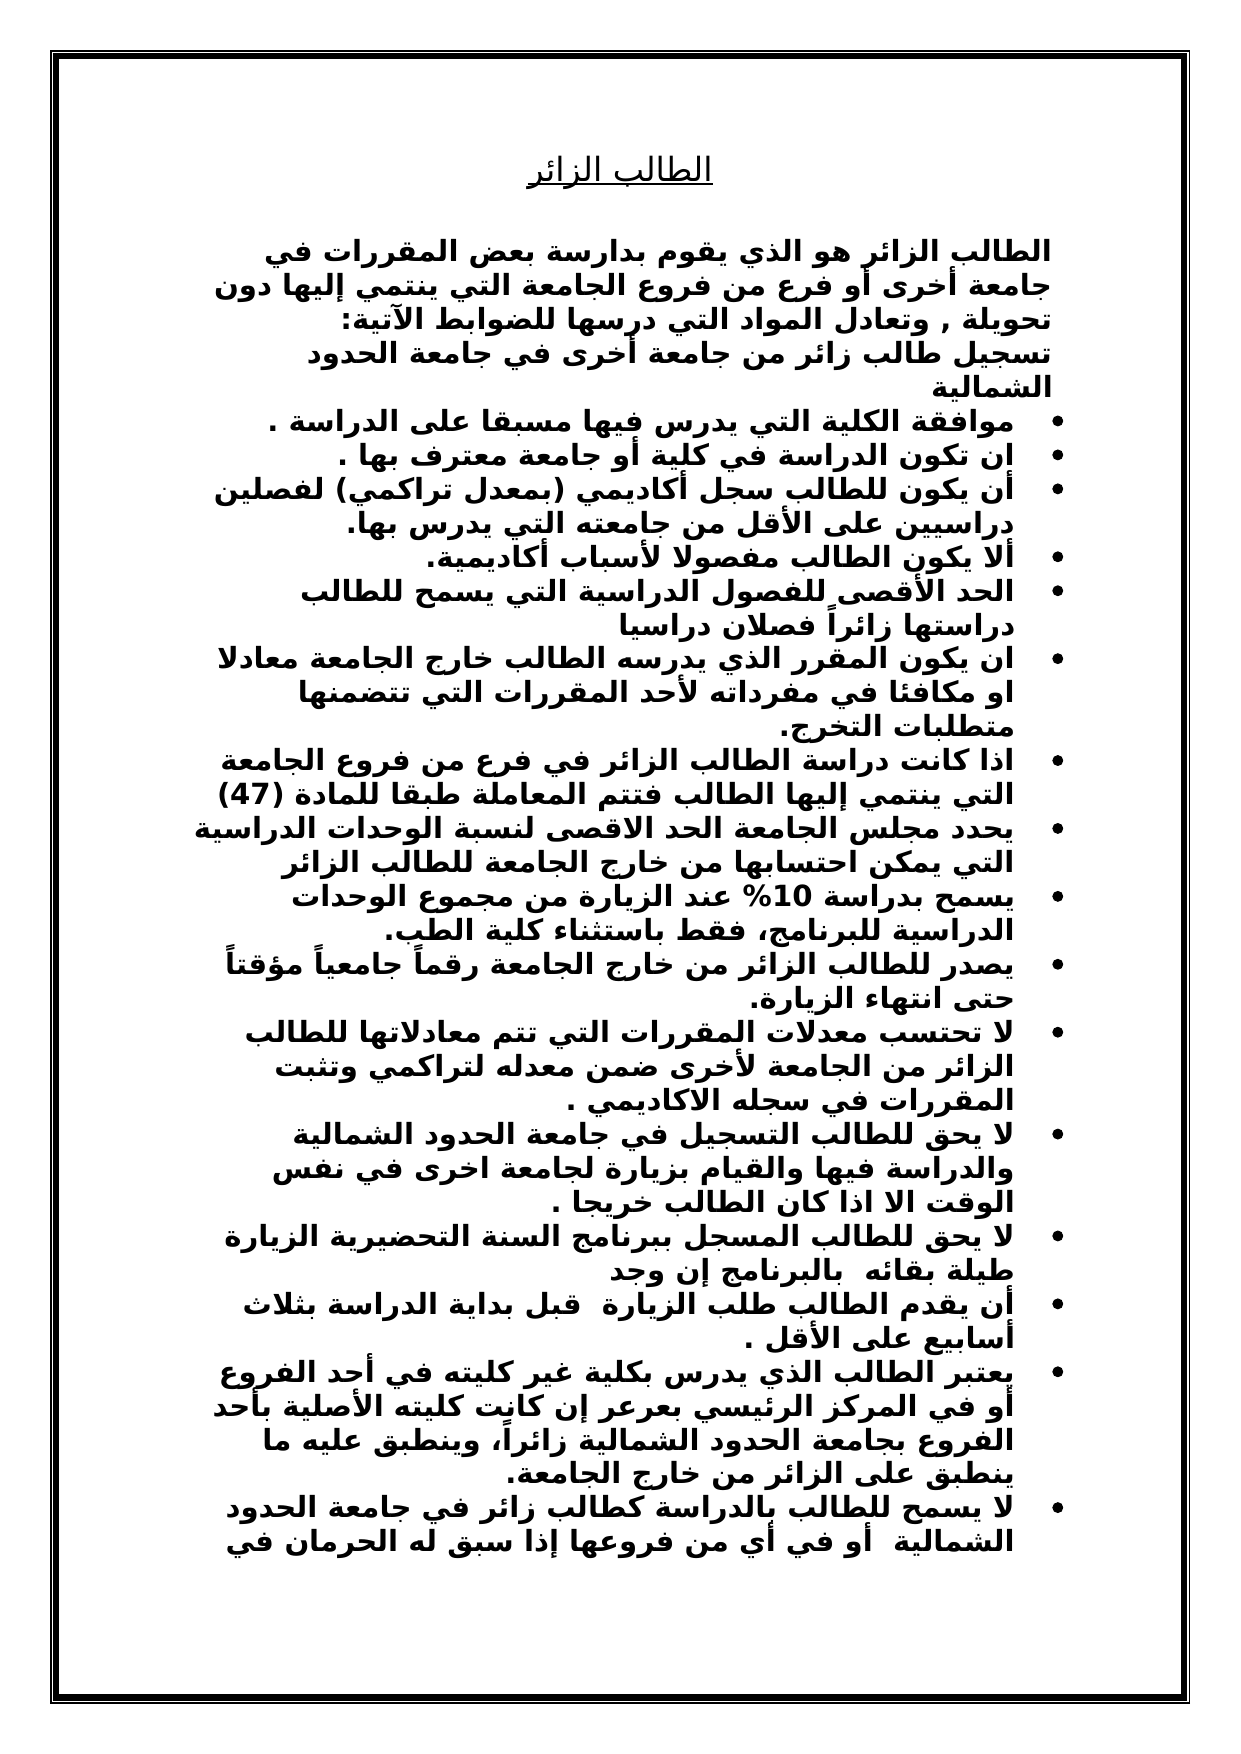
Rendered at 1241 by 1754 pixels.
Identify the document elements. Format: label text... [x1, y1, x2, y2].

list ألا يكون الطالب مفصولا لأسباب أكاديمية. [187, 540, 1053, 574]
list الحد الأقصى للفصول الدراسية التي يسمح للطالب دراستها زائراً فصلان دراسيا [187, 574, 1053, 642]
list موافقة الكلية التي يدرس فيها مسبقا على الدراسة . [187, 404, 1053, 438]
text الطالب الزائر هو الذي يقوم بدارسة بعض المقررات في جامعة أخرى أو فرع من فروع الجامعة التي ينتمي إليها دون تحويلة , وتعادل المواد التي درسها للضوابط الآتية: [187, 234, 1053, 336]
list يعتبر الطالب الذي يدرس بكلية غير كليته في أحد الفروع أو في المركز الرئيسي بعرعر إن كانت كليته الأصلية بأحد الفروع بجامعة الحدود الشمالية زائراً، وينطبق عليه ما ينطبق على الزائر من خارج الجامعة. [187, 1355, 1053, 1491]
list يحدد مجلس الجامعة الحد الاقصى لنسبة الوحدات الدراسية التي يمكن احتسابها من خارج الجامعة للطالب الزائر [187, 812, 1053, 879]
list ان يكون المقرر الذي يدرسه الطالب خارج الجامعة معادلا او مكافئا في مفرداته لأحد المقررات التي تتضمنها متطلبات التخرج. [187, 642, 1053, 744]
list لا يحق للطالب المسجل ببرنامج السنة التحضيرية الزيارة طيلة بقائه بالبرنامج إن وجد [187, 1219, 1053, 1287]
list لا تحتسب معدلات المقررات التي تتم معادلاتها للطالب الزائر من الجامعة لأخرى ضمن معدله لتراكمي وتثبت المقررات في سجله الاكاديمي . [187, 1015, 1053, 1117]
list لا يحق للطالب التسجيل في جامعة الحدود الشمالية والدراسة فيها والقيام بزيارة لجامعة اخرى في نفس الوقت الا اذا كان الطالب خريجا . [187, 1117, 1053, 1219]
list يسمح بدراسة 10% عند الزيارة من مجموع الوحدات الدراسية للبرنامج، فقط باستثناء كلية الطب. [187, 879, 1053, 947]
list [187, 1491, 1053, 1559]
text الطالب الزائر [187, 150, 1053, 189]
list أن يكون للطالب سجل أكاديمي (بمعدل تراكمي) لفصلين دراسيين على الأقل من جامعته التي يدرس بها. [187, 472, 1053, 540]
text تسجيل طالب زائر من جامعة أخرى في جامعة الحدود الشمالية [187, 336, 1053, 404]
list اذا كانت دراسة الطالب الزائر في فرع من فروع الجامعة التي ينتمي إليها الطالب فتتم المعاملة طبقا للمادة (47) [187, 744, 1053, 812]
list يصدر للطالب الزائر من خارج الجامعة رقماً جامعياً مؤقتاً حتى انتهاء الزيارة. [187, 947, 1053, 1015]
list ان تكون الدراسة في كلية أو جامعة معترف بها . [187, 438, 1053, 472]
list أن يقدم الطالب طلب الزيارة قبل بداية الدراسة بثلاث أسابيع على الأقل . [187, 1287, 1053, 1355]
